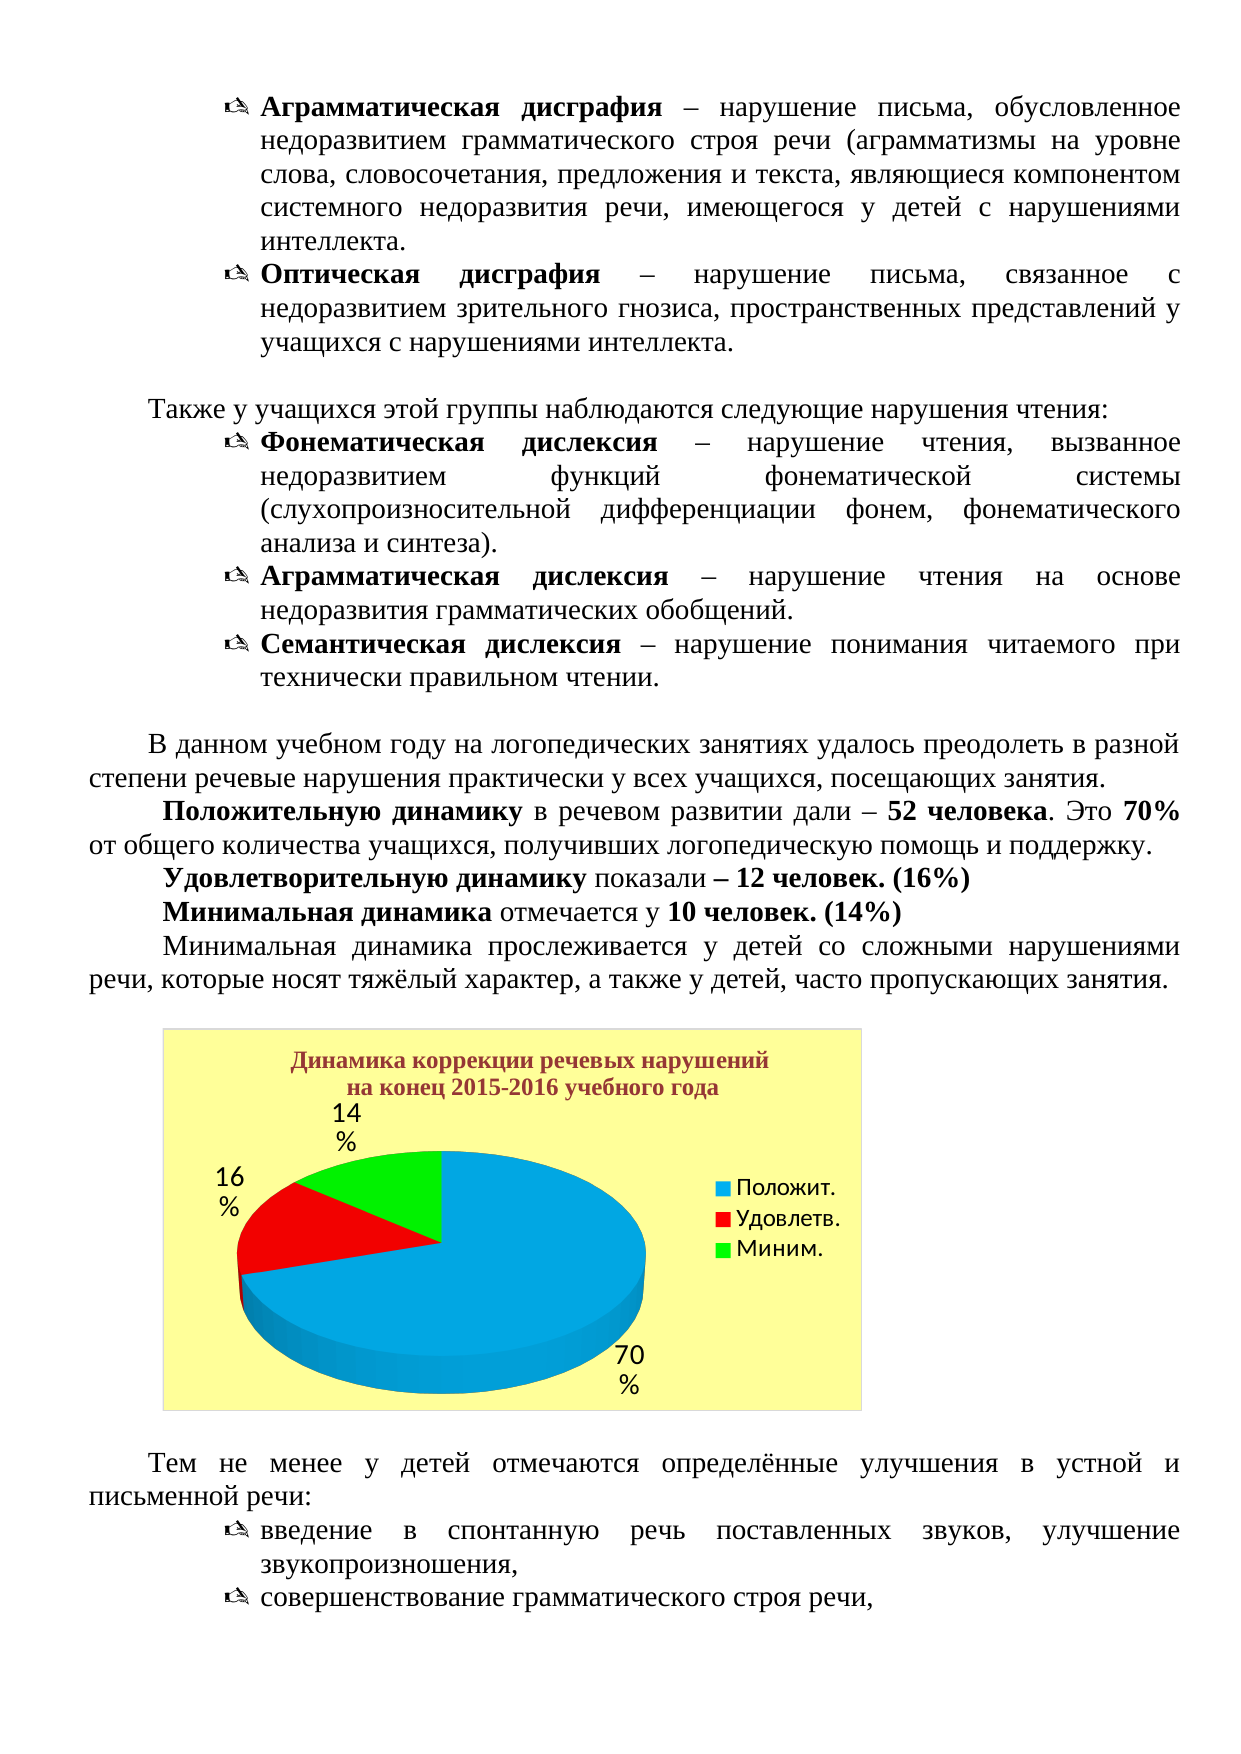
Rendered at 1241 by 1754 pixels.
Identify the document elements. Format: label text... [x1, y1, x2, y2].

list Аграмматическая дислексия – нарушение чтения на основе недоразвития грамматических обобщений. [223, 558, 1181, 626]
text Тем не менее у детей отмечаются определённые улучшения в устной и письменной речи: [89, 1445, 1181, 1512]
text В данном учебном году на логопедических занятиях удалось преодолеть в разной степени речевые нарушения практически у всех учащихся, посещающих занятия. [89, 726, 1181, 793]
list Аграмматическая дисграфия – нарушение письма, обусловленное недоразвитием грамматического строя речи (аграмматизмы на уровне слова, словосочетания, предложения и текста, являющиеся компонентом системного недоразвития речи, имеющегося у детей с нарушениями интеллекта. [223, 89, 1181, 256]
list Фонематическая дислексия – нарушение чтения, вызванное недоразвитием функций фонематической системы (слухопроизносительной дифференциации фонем, фонематического анализа и синтеза). [223, 424, 1181, 558]
text Положительную динамику в речевом развитии дали – 52 человека. Это 70% от общего количества учащихся, получивших логопедическую помощь и поддержку. [89, 793, 1181, 861]
text Также у учащихся этой группы наблюдаются следующие нарушения чтения: [89, 391, 1181, 424]
text Минимальная динамика отмечается у 10 человек. (14%) [89, 894, 1181, 928]
list совершенствование грамматического строя речи, [223, 1579, 1181, 1613]
text Минимальная динамика прослеживается у детей со сложными нарушениями речи, которые носят тяжёлый характер, а также у детей, часто пропускающих занятия. [89, 928, 1181, 995]
text Удовлетворительную динамику показали – 12 человек. (16%) [89, 861, 1181, 894]
list Семантическая дислексия – нарушение понимания читаемого при технически правильном чтении. [223, 626, 1181, 693]
list Оптическая дисграфия – нарушение письма, связанное с недоразвитием зрительного гнозиса, пространственных представлений у учащихся с нарушениями интеллекта. [223, 256, 1181, 357]
list введение в спонтанную речь поставленных звуков, улучшение звукопроизношения, [223, 1512, 1181, 1579]
